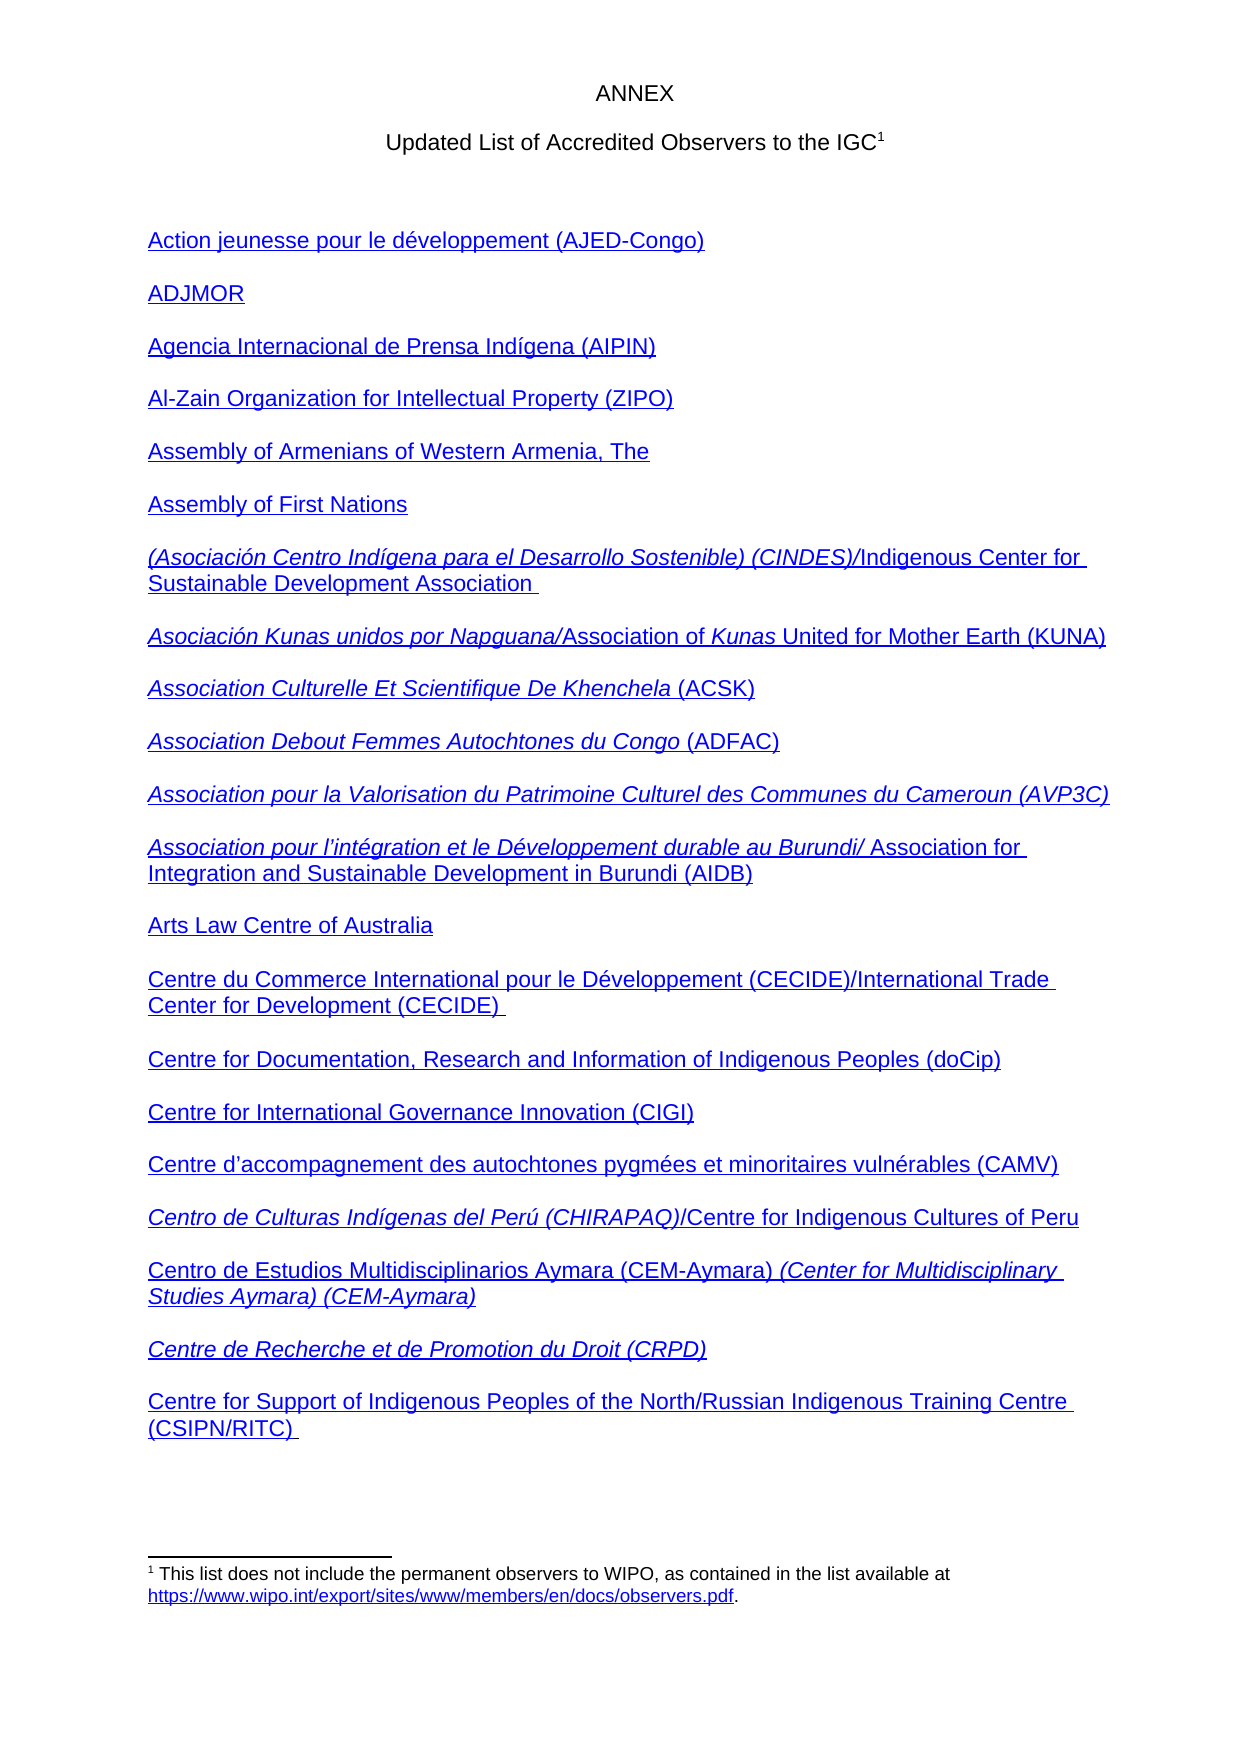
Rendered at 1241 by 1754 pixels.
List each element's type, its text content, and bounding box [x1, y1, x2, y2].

text Agencia Internacional de Prensa Indígena (AIPIN) [148, 333, 1122, 359]
text Centre d’accompagnement des autochtones pygmées et minoritaires vulnérables (CAMV) [148, 1151, 1122, 1177]
text Asociación Kunas unidos por Napguana/Association of Kunas United for Mother Earth (KUNA) [148, 623, 1122, 649]
text Association Debout Femmes Autochtones du Congo (ADFAC) [148, 728, 1122, 754]
text Al-Zain Organization for Intellectual Property (ZIPO) [148, 385, 1122, 412]
text Association Culturelle Et Scientifique De Khenchela (ACSK) [148, 675, 1122, 702]
text Assembly of Armenians of Western Armenia, The [148, 438, 1122, 464]
text Assembly of First Nations [148, 491, 1122, 517]
text Action jeunesse pour le développement (AJED-Congo) [148, 227, 1122, 254]
text Centro de Estudios Multidisciplinarios Aymara (CEM-Aymara) (Center for Multidisciplinary Studies Aymara) (CEM-Aymara) [148, 1257, 1122, 1309]
text Centre du Commerce International pour le Développement (CECIDE)/International Trade Center for Development (CECIDE) [148, 966, 1122, 1019]
text (Asociación Centro Indígena para el Desarrollo Sostenible) (CINDES)/Indigenous Center for Sustainable Development Association [148, 543, 1122, 596]
text Association pour l’intégration et le Développement durable au Burundi/ Association for Integration and Sustainable Development in Burundi (AIDB) [148, 833, 1122, 886]
text Centre for Support of Indigenous Peoples of the North/Russian Indigenous Training Centre (CSIPN/RITC) [148, 1388, 1122, 1441]
text Centro de Culturas Indígenas del Perú (CHIRAPAQ)/Centre for Indigenous Cultures of Peru [148, 1204, 1122, 1230]
text Arts Law Centre of Australia [148, 912, 1122, 939]
text Centre de Recherche et de Promotion du Droit (CRPD) [148, 1336, 1122, 1362]
text Updated List of Accredited Observers to the IGC [148, 129, 1122, 155]
text Centre for International Governance Innovation (CIGI) [148, 1098, 1122, 1125]
text Association pour la Valorisation du Patrimoine Culturel des Communes du Cameroun (AVP3C) [148, 781, 1122, 807]
text Centre for Documentation, Research and Information of Indigenous Peoples (doCip) [148, 1046, 1122, 1072]
text ADJMOR [148, 280, 1122, 306]
text ANNEX [148, 79, 1122, 106]
